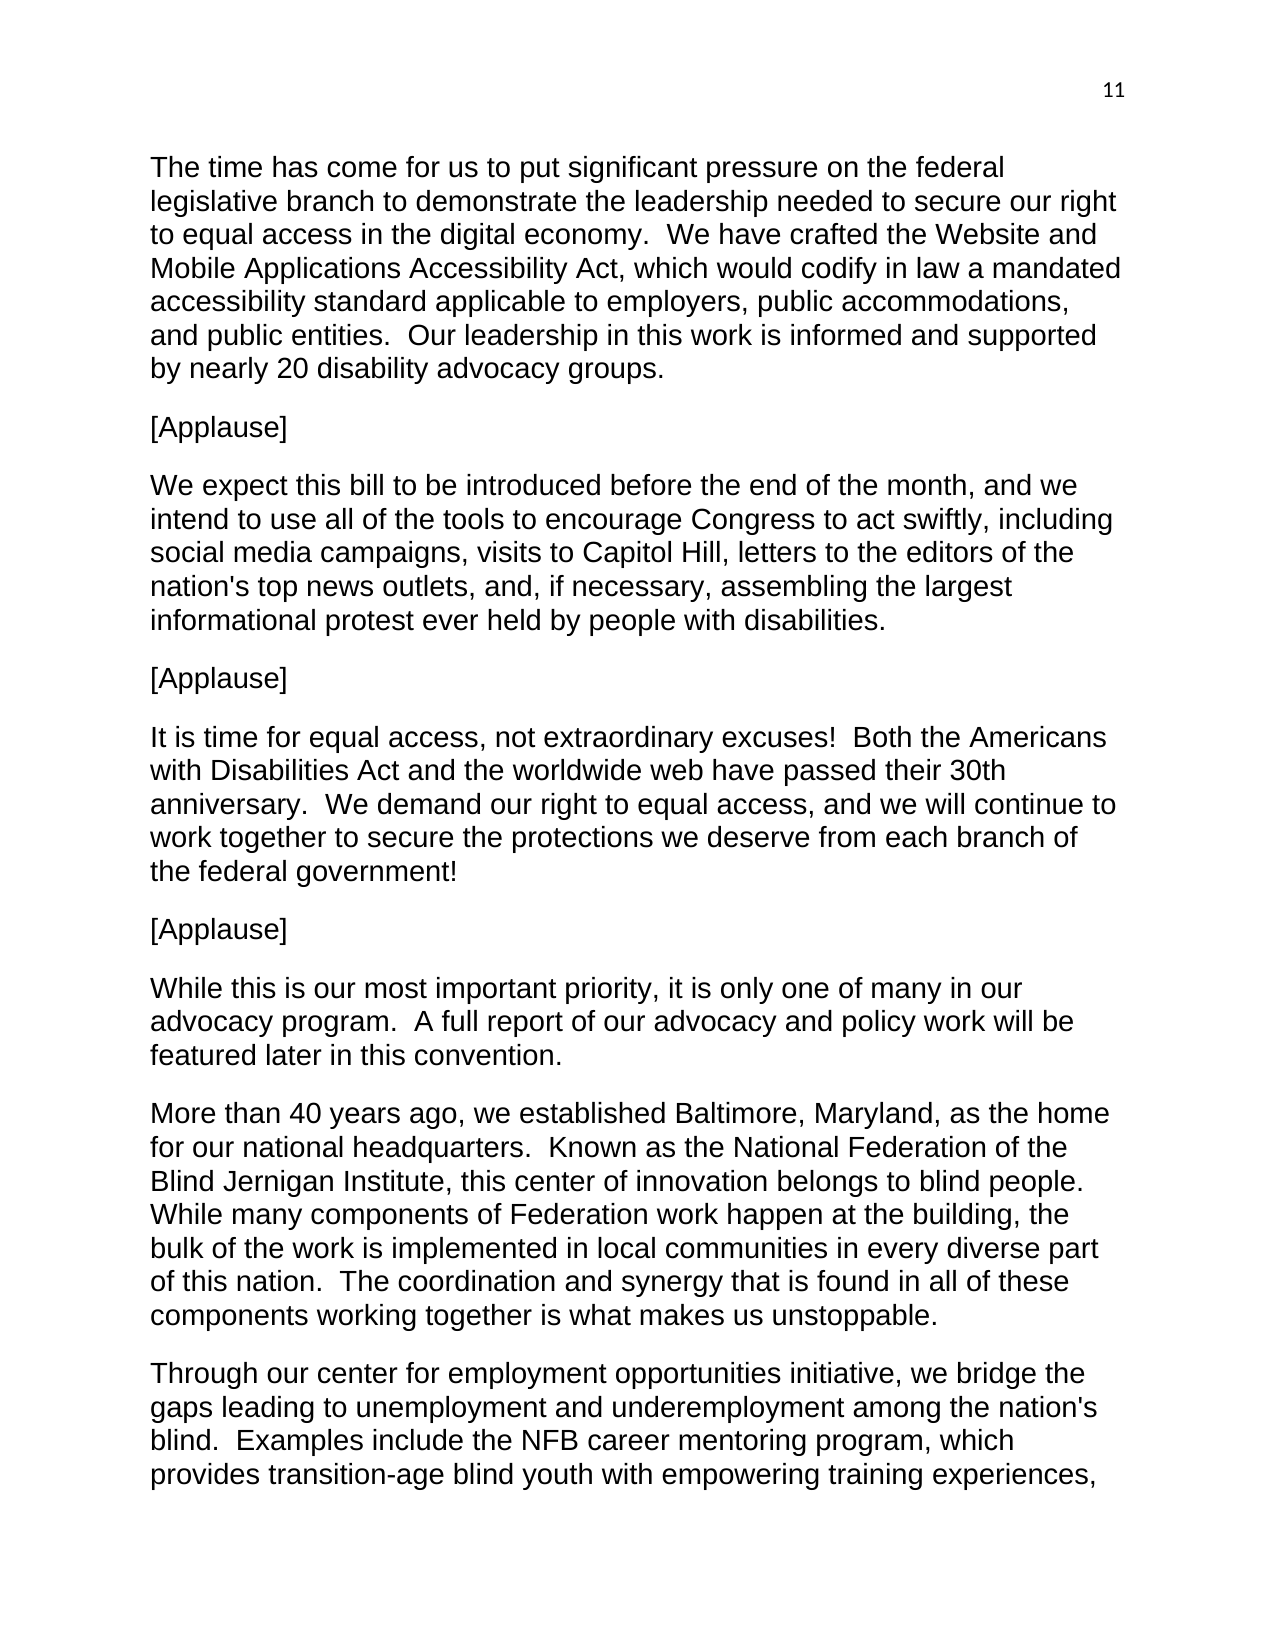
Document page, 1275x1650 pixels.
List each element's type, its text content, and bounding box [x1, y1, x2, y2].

text More than 40 years ago, we established Baltimore, Maryland, as the home for our national headquarters. Known as the National Federation of the Blind Jernigan Institute, this center of innovation belongs to blind people. While many components of Federation work happen at the building, the bulk of the work is implemented in local communities in every diverse part of this nation. The coordination and synergy that is found in all of these components working together is what makes us unstoppable. [150, 1096, 1125, 1331]
text [Applause] [150, 410, 1125, 443]
text [Applause] [150, 912, 1125, 946]
text It is time for equal access, not extraordinary excuses! Both the Americans with Disabilities Act and the worldwide web have passed their 30th anniversary. We demand our right to equal access, and we will continue to work together to secure the protections we deserve from each branch of the federal government! [150, 719, 1125, 887]
text The time has come for us to put significant pressure on the federal legislative branch to demonstrate the leadership needed to secure our right to equal access in the digital economy. We have crafted the Website and Mobile Applications Accessibility Act, which would codify in law a mandated accessibility standard applicable to employers, public accommodations, and public entities. Our leadership in this work is informed and supported by nearly 20 disability advocacy groups. [150, 150, 1125, 385]
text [150, 1356, 1125, 1490]
text [Applause] [150, 661, 1125, 694]
text While this is our most important priority, it is only one of many in our advocacy program. A full report of our advocacy and policy work will be featured later in this convention. [150, 971, 1125, 1071]
text We expect this bill to be introduced before the end of the month, and we intend to use all of the tools to encourage Congress to act swiftly, including social media campaigns, visits to Capitol Hill, letters to the editors of the nation's top news outlets, and, if necessary, assembling the largest informational protest ever held by people with disabilities. [150, 468, 1125, 636]
